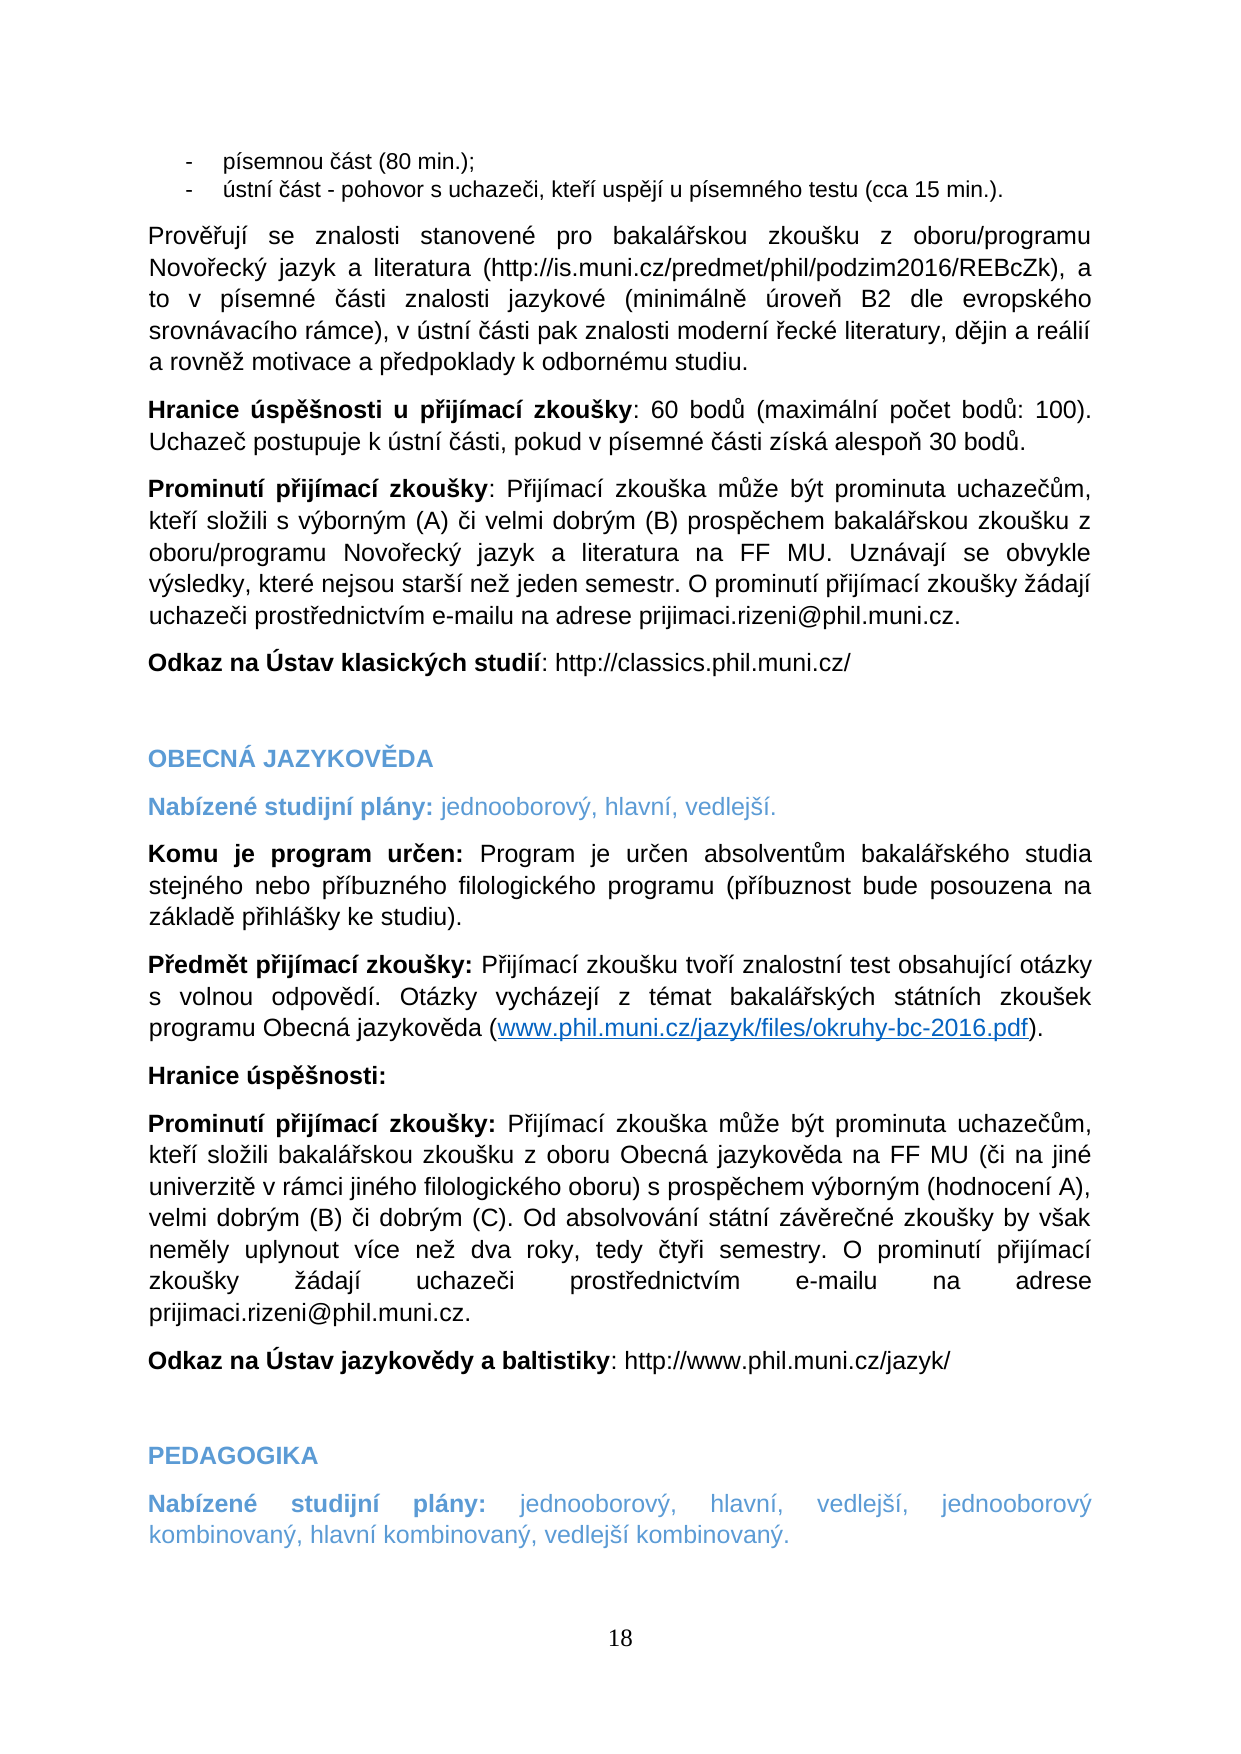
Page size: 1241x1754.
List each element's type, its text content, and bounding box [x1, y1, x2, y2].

list písemnou část (80 min.); [185, 148, 1093, 174]
text Hranice úspěšnosti u přijímací zkoušky: 60 bodů (maximální počet bodů: 100). Uchazeč postupuje k ústní části, pokud v písemné části získá alespoň 30 bodů. [148, 395, 1093, 455]
list ústní část - pohovor s uchazeči, kteří uspějí u písemného testu (cca 15 min.). [185, 176, 1093, 202]
text Prominutí přijímací zkoušky: Přijímací zkouška může být prominuta uchazečům, kteří složili bakalářskou zkoušku z oboru Obecná jazykověda na FF MU (či na jiné univerzitě v rámci jiného filologického oboru) s prospěchem výborným (hodnocení A), velmi dobrým (B) či dobrým (C). Od absolvování státní závěrečné zkoušky by však neměly uplynout více než dva roky, tedy čtyři semestry. O prominutí přijímací zkoušky žádají uchazeči prostřednictvím e-mailu na adrese prijimaci.rizeni@phil.muni.cz. [148, 1108, 1093, 1327]
text Předmět přijímací zkoušky: Přijímací zkoušku tvoří znalostní test obsahující otázky s volnou odpovědí. Otázky vycházejí z témat bakalářských státních zkoušek programu Obecná jazykověda (www.phil.muni.cz/jazyk/files/okruhy-bc-2016.pdf). [148, 950, 1093, 1042]
text PEDAGOGIKA [148, 1441, 1093, 1470]
text Odkaz na Ústav klasických studií: http://classics.phil.muni.cz/ [148, 648, 1093, 677]
text Nabízené studijní plány: jednooborový, hlavní, vedlejší, jednooborový kombinovaný, hlavní kombinovaný, vedlejší kombinovaný. [148, 1489, 1093, 1549]
text Prověřují se znalosti stanovené pro bakalářskou zkoušku z oboru/programu Novořecký jazyk a literatura (http://is.muni.cz/predmet/phil/podzim2016/REBcZk), a to v písemné části znalosti jazykové (minimálně úroveň B2 dle evropského srovnávacího rámce), v ústní části pak znalosti moderní řecké literatury, dějin a reálií a rovněž motivace a předpoklady k odbornému studiu. [148, 221, 1093, 376]
text Odkaz na Ústav jazykovědy a baltistiky: http://www.phil.muni.cz/jazyk/ [148, 1346, 1093, 1374]
text Hranice úspěšnosti: [148, 1061, 1093, 1089]
text OBECNÁ JAZYKOVĚDA [148, 744, 1093, 772]
text Komu je program určen: Program je určen absolventům bakalářského studia stejného nebo příbuzného filologického programu (příbuznost bude posouzena na základě přihlášky ke studiu). [148, 839, 1093, 931]
text Prominutí přijímací zkoušky: Přijímací zkouška může být prominuta uchazečům, kteří složili s výborným (A) či velmi dobrým (B) prospěchem bakalářskou zkoušku z oboru/programu Novořecký jazyk a literatura na FF MU. Uznávají se obvykle výsledky, které nejsou starší než jeden semestr. O prominutí přijímací zkoušky žádají uchazeči prostřednictvím e-mailu na adrese prijimaci.rizeni@phil.muni.cz. [148, 474, 1093, 629]
text Nabízené studijní plány: jednooborový, hlavní, vedlejší. [148, 791, 1093, 820]
